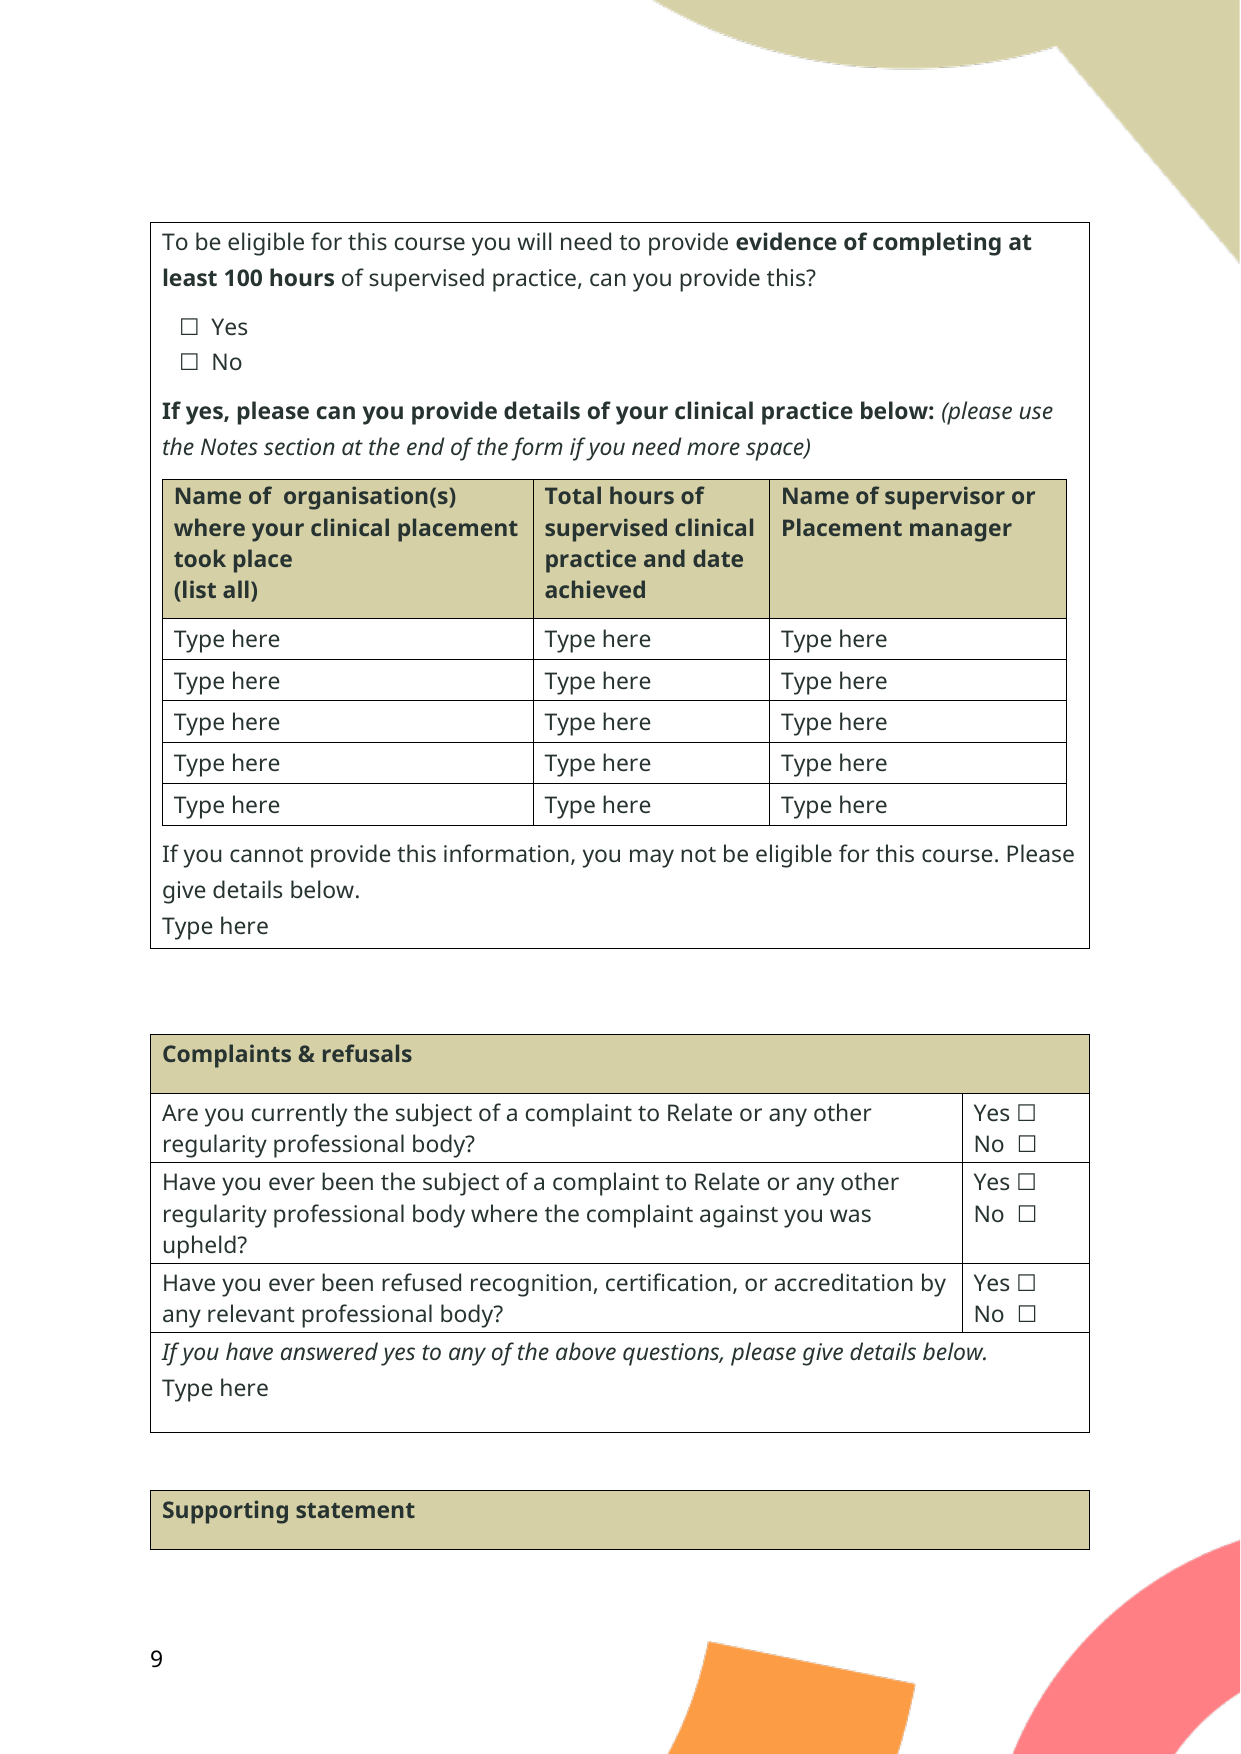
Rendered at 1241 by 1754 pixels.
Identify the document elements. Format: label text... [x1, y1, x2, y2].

table_header Supporting statement [151, 1491, 1089, 1549]
table_cell Have you ever been refused recognition, certification, or accreditation by any relevant professional body? [151, 1264, 962, 1332]
table_cell Yes No [963, 1264, 1089, 1332]
table_cell Have you ever been the subject of a complaint to Relate or any other regularity professional body where the complaint against you was upheld? [151, 1163, 962, 1263]
table_cell If you have answered yes to any of the above questions, please give details below. [151, 1333, 1089, 1432]
table_cell Yes No [963, 1163, 1089, 1263]
table_cell Are you currently the subject of a complaint to Relate or any other regularity professional body? [151, 1094, 962, 1162]
table_cell To be eligible for this course you will need to provide evidence of completing at least 100 hours of supervised practice, can you provide this? Yes No If yes, please can you provide details of your clinical practice below: (please use the Notes section at the end of the form if you need more space) If you cannot provide this information, you may not be eligible for this course. Please give details below. [151, 223, 1089, 948]
table_header Complaints & refusals [151, 1035, 1089, 1093]
table_cell Yes No [963, 1094, 1089, 1162]
